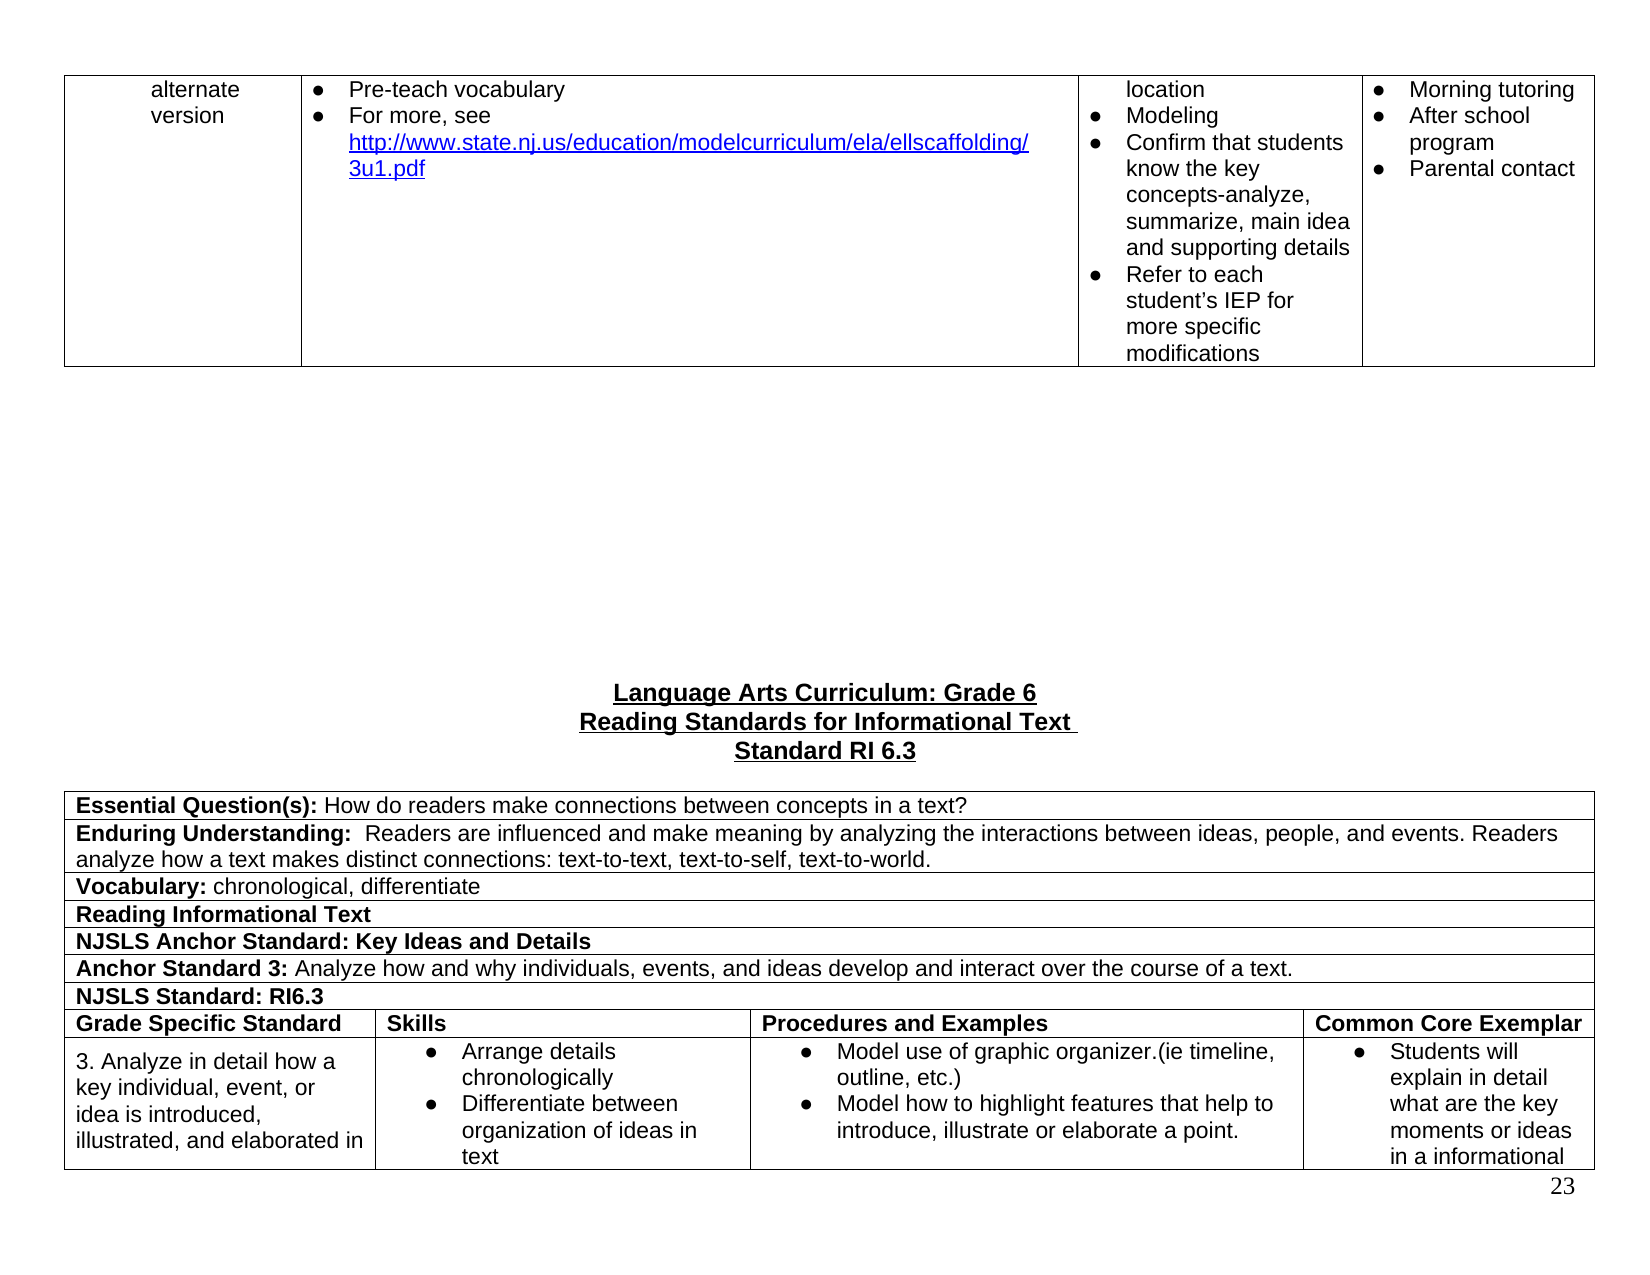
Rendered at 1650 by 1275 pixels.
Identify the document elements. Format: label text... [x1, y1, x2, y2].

text Language Arts Curriculum: Grade 6 [75, 678, 1575, 707]
table_header Essential Question(s): How do readers make connections between concepts in a text? [65, 792, 1594, 818]
table_cell Enduring Understanding: Readers are influenced and make meaning by analyzing the interactions between ideas, people, and events. Readers analyze how a text makes distinct connections: text-to-text, text-to-self, text-to-world. [65, 820, 1594, 872]
table_cell Grade Specific Standard [65, 1010, 375, 1037]
table_cell NJSLS Anchor Standard: Key Ideas and Details [65, 928, 1594, 954]
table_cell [65, 76, 301, 366]
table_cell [376, 1038, 750, 1169]
table_cell NJSLS Standard: RI6.3 [65, 983, 1594, 1009]
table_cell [1304, 1038, 1594, 1169]
table_cell Reading Informational Text [65, 901, 1594, 927]
text Reading Standards for Informational Text [75, 707, 1575, 736]
table_cell Procedures and Examples [751, 1010, 1303, 1037]
table_cell Skills [376, 1010, 750, 1037]
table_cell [302, 76, 1078, 366]
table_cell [1079, 76, 1362, 366]
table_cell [751, 1038, 1303, 1169]
table_cell Vocabulary: chronological, differentiate [65, 873, 1594, 899]
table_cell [65, 1038, 375, 1169]
text Standard RI 6.3 [75, 736, 1575, 765]
table_cell Anchor Standard 3: Analyze how and why individuals, events, and ideas develop and interact over the course of a text. [65, 955, 1594, 982]
table_cell Common Core Exemplar [1304, 1010, 1594, 1037]
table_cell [1363, 76, 1594, 366]
